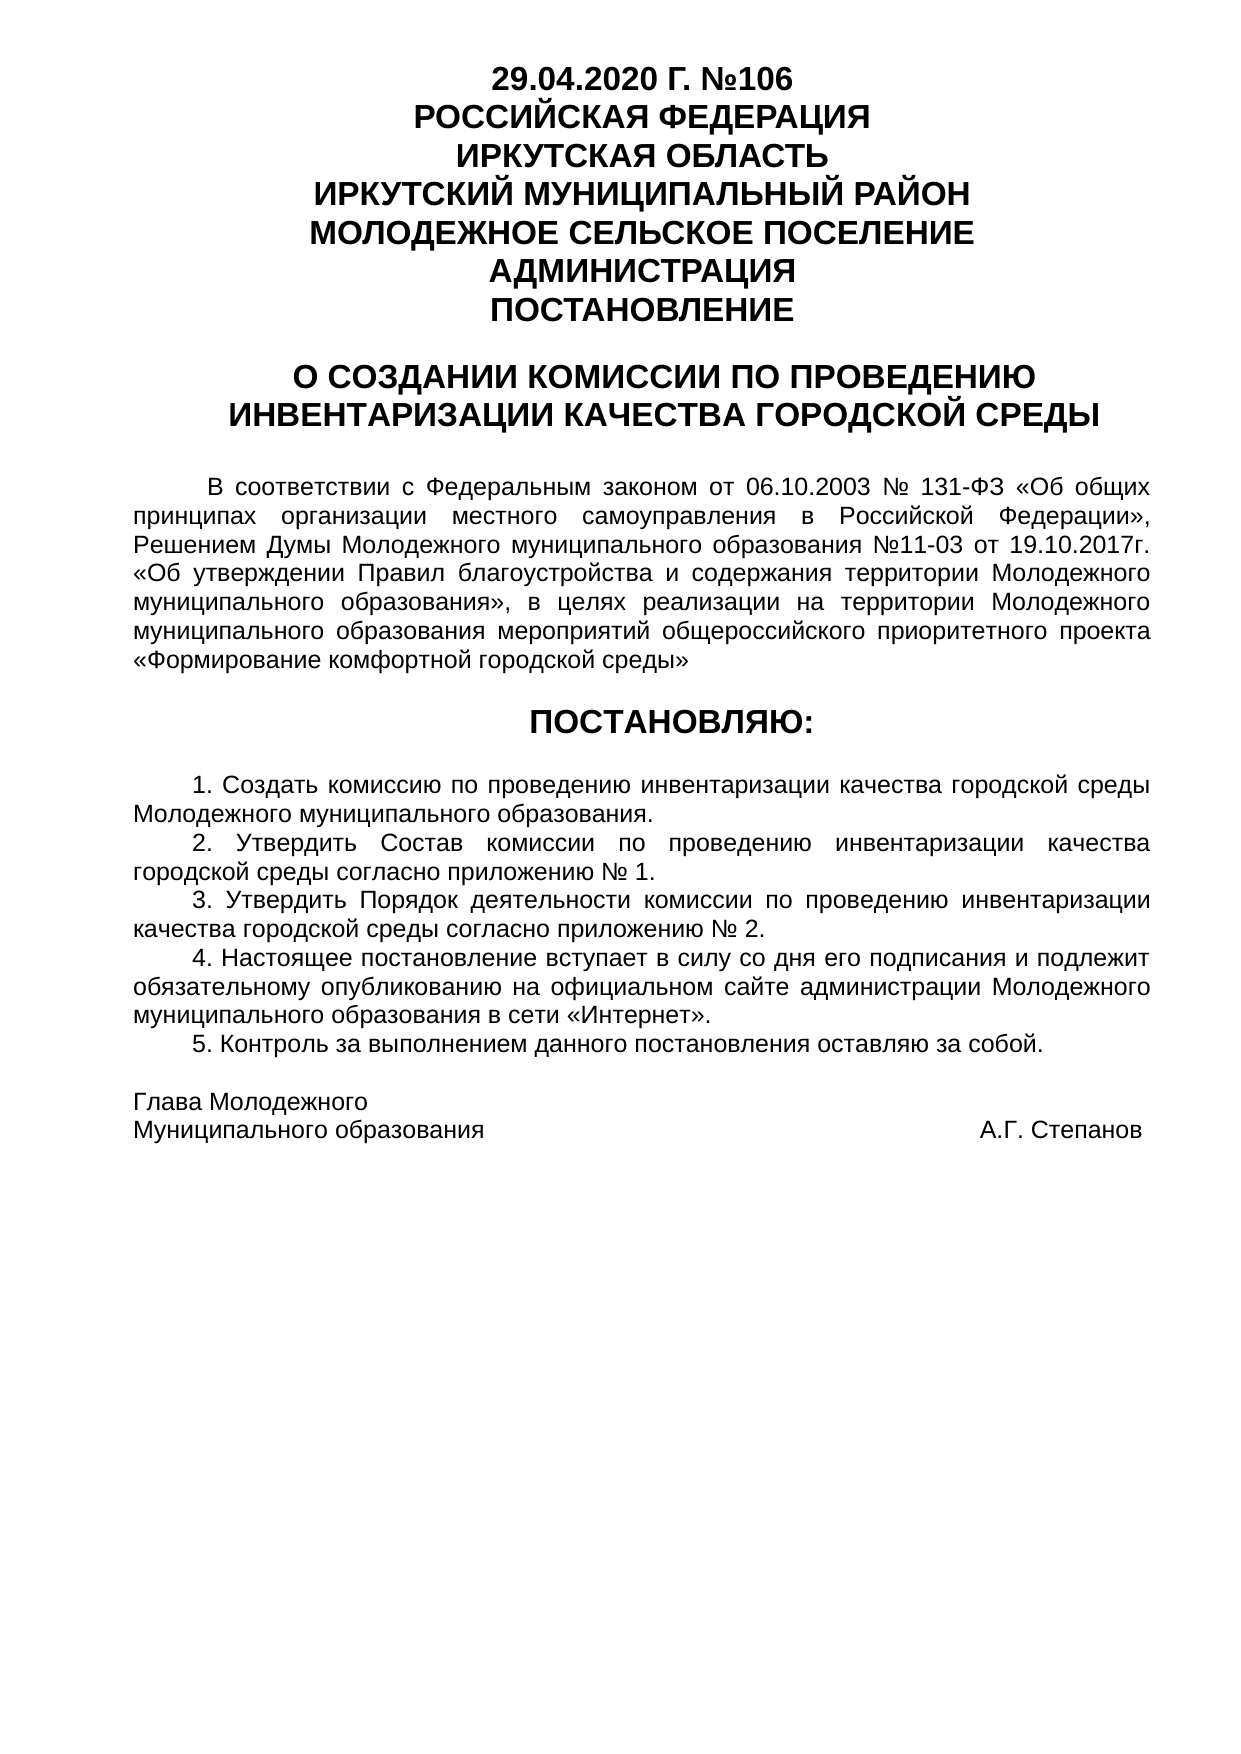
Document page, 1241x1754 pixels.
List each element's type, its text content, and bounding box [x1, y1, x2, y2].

text 2. Утвердить Состав комиссии по проведению инвентаризации качества городской среды согласно приложению № 1. [133, 828, 1152, 885]
text 29.04.2020 Г. №106 [133, 59, 1152, 97]
text ИРКУТСКИЙ МУНИЦИПАЛЬНЫЙ РАЙОН [133, 174, 1152, 213]
text 1. Создать комиссию по проведению инвентаризации качества городской среды Молодежного муниципального образования. [133, 770, 1152, 828]
text ПОСТАНОВЛЯЮ: [133, 703, 1152, 741]
text РОССИЙСКАЯ ФЕДЕРАЦИЯ [133, 97, 1152, 136]
text Муниципального образования А.Г. Степанов [133, 1115, 1152, 1144]
text 4. Настоящее постановление вступает в силу со дня его подписания и подлежит обязательному опубликованию на официальном сайте администрации Молодежного муниципального образования в сети «Интернет». [133, 943, 1152, 1029]
text В соответствии с Федеральным законом от 06.10.2003 № 131-ФЗ «Об общих принципах организации местного самоуправления в Российской Федерации», Решением Думы Молодежного муниципального образования №11-03 от 19.10.2017г. «Об утверждении Правил благоустройства и содержания территории Молодежного муниципального образования», в целях реализации на территории Молодежного муниципального образования мероприятий общероссийского приоритетного проекта «Формирование комфортной городской среды» [133, 472, 1152, 673]
text Глава Молодежного [133, 1086, 1152, 1115]
text МОЛОДЕЖНОЕ СЕЛЬСКОЕ ПОСЕЛЕНИЕ [133, 213, 1152, 251]
text ПОСТАНОВЛЕНИЕ [133, 290, 1152, 328]
text АДМИНИСТРАЦИЯ [133, 251, 1152, 290]
text О СОЗДАНИИ КОМИССИИ ПО ПРОВЕДЕНИЮ ИНВЕНТАРИЗАЦИИ КАЧЕСТВА ГОРОДСКОЙ СРЕДЫ [177, 357, 1152, 434]
text ИРКУТСКАЯ ОБЛАСТЬ [133, 136, 1152, 174]
text 5. Контроль за выполнением данного постановления оставляю за собой. [133, 1029, 1152, 1058]
text 3. Утвердить Порядок деятельности комиссии по проведению инвентаризации качества городской среды согласно приложению № 2. [133, 885, 1152, 943]
